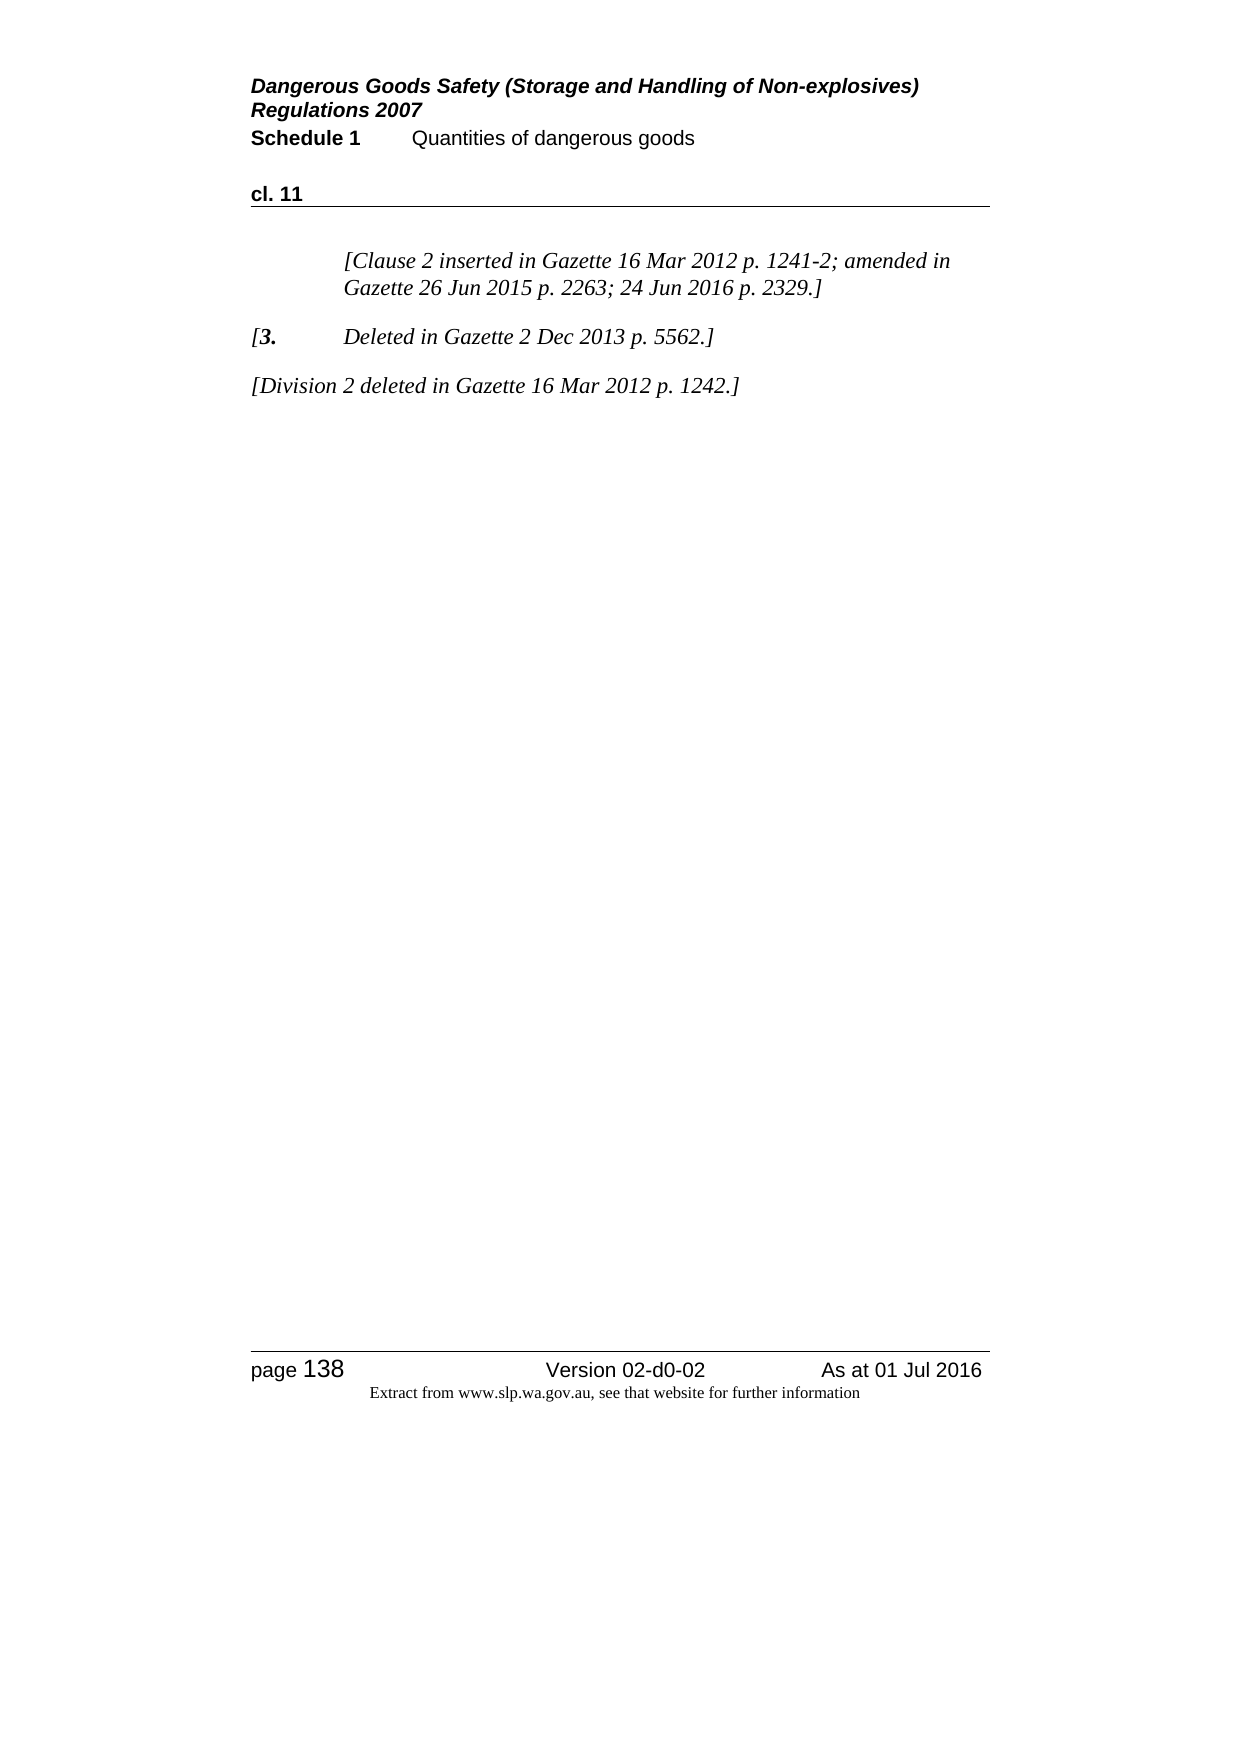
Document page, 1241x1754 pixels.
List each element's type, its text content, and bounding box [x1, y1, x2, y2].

text [Division 2 deleted in Gazette 16 Mar 2012 p. 1242.] [251, 372, 990, 399]
text [3. Deleted in Gazette 2 Dec 2013 p. 5562.] [251, 323, 990, 349]
text [Clause 2 inserted in Gazette 16 Mar 2012 p. 1241-2; amended in Gazette 26 Jun 2015 p. 2263; 24 Jun 2016 p. 2329.] [251, 247, 990, 300]
